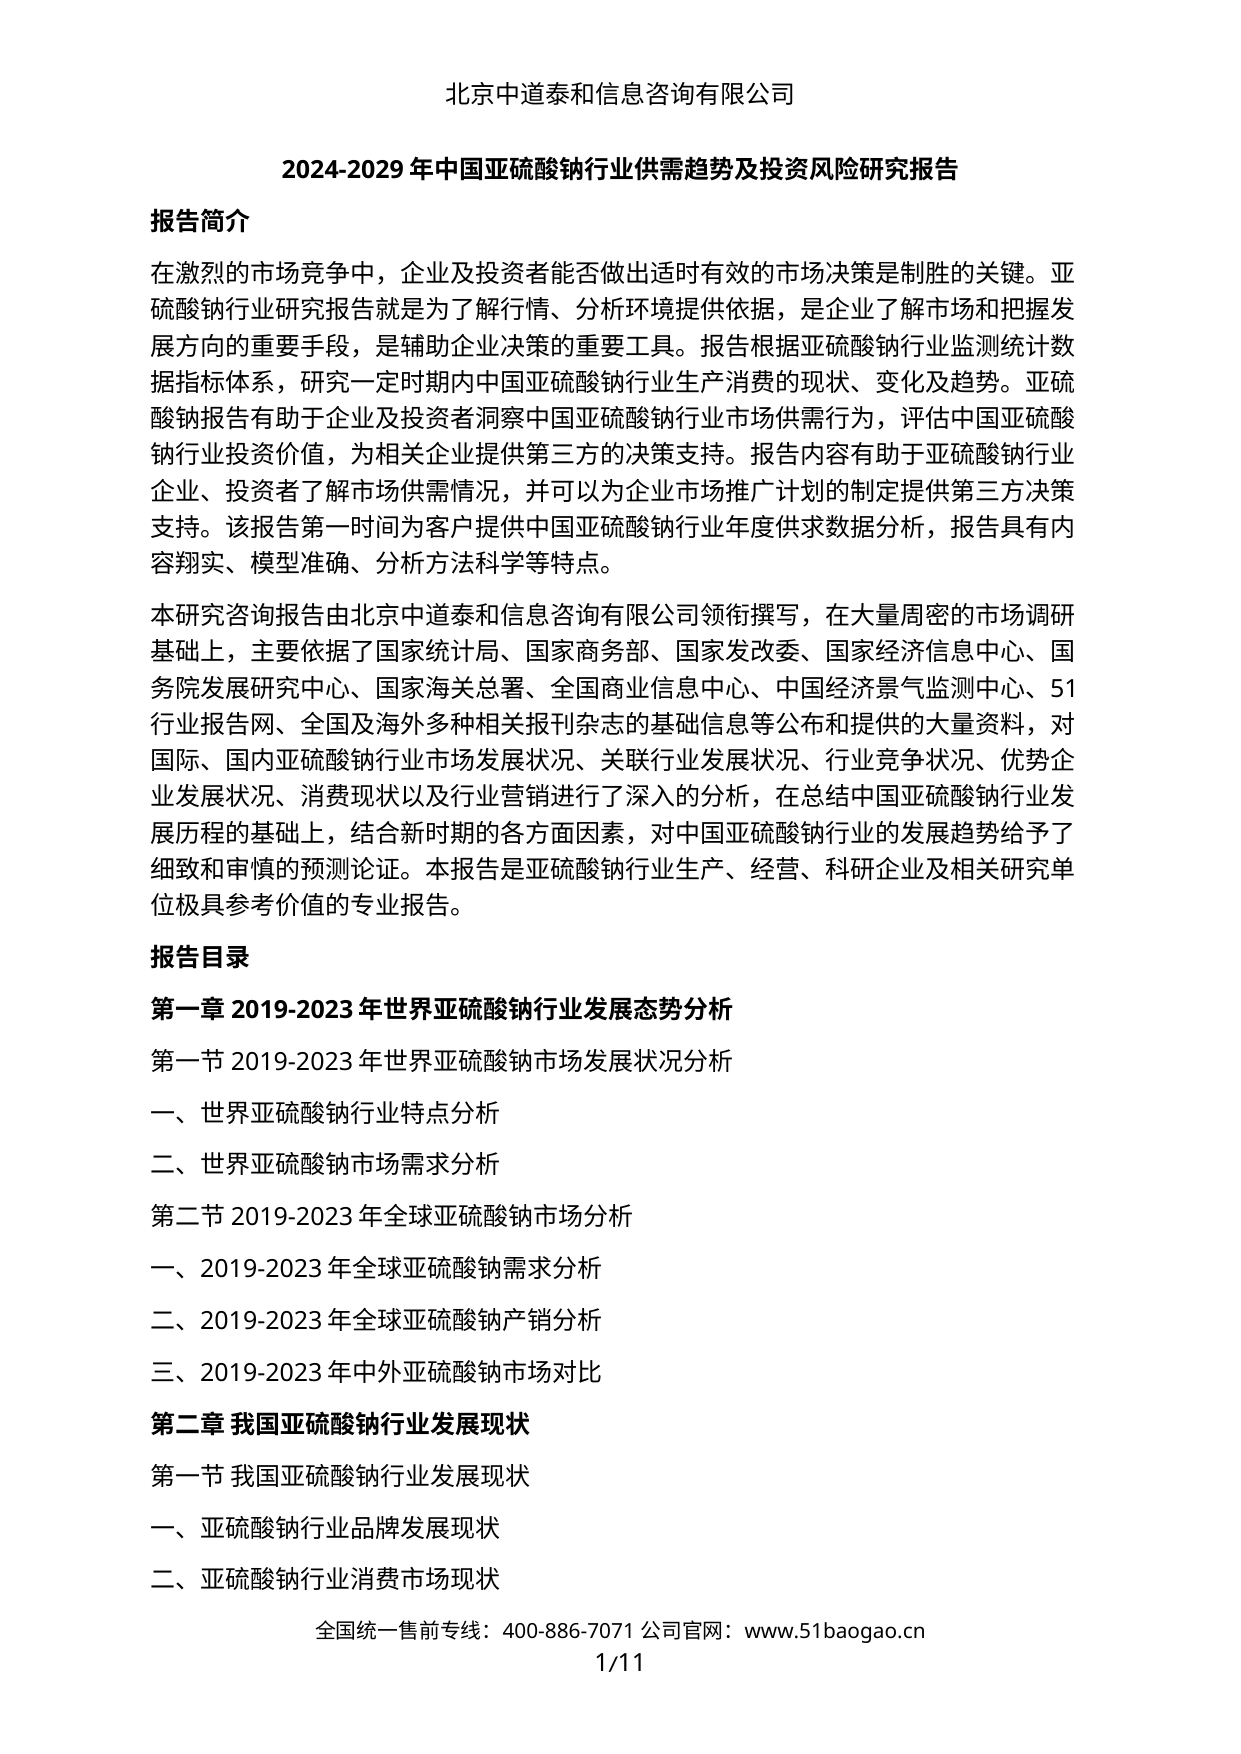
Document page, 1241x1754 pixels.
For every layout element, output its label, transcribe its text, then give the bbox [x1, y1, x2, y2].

text 本研究咨询报告由北京中道泰和信息咨询有限公司领衔撰写，在大量周密的市场调研基础上，主要依据了国家统计局、国家商务部、国家发改委、国家经济信息中心、国务院发展研究中心、国家海关总署、全国商业信息中心、中国经济景气监测中心、51行业报告网、全国及海外多种相关报刊杂志的基础信息等公布和提供的大量资料，对国际、国内亚硫酸钠行业市场发展状况、关联行业发展状况、行业竞争状况、优势企业发展状况、消费现状以及行业营销进行了深入的分析，在总结中国亚硫酸钠行业发展历程的基础上，结合新时期的各方面因素，对中国亚硫酸钠行业的发展趋势给予了细致和审慎的预测论证。本报告是亚硫酸钠行业生产、经营、科研企业及相关研究单位极具参考价值的专业报告。 [150, 596, 1090, 922]
text 一、世界亚硫酸钠行业特点分析 [150, 1093, 1090, 1129]
text 第一节 2019-2023年世界亚硫酸钠市场发展状况分析 [150, 1041, 1090, 1077]
text 第一节 我国亚硫酸钠行业发展现状 [150, 1456, 1090, 1492]
text 一、2019-2023年全球亚硫酸钠需求分析 [150, 1249, 1090, 1285]
text 在激烈的市场竞争中，企业及投资者能否做出适时有效的市场决策是制胜的关键。亚硫酸钠行业研究报告就是为了解行情、分析环境提供依据，是企业了解市场和把握发展方向的重要手段，是辅助企业决策的重要工具。报告根据亚硫酸钠行业监测统计数据指标体系，研究一定时期内中国亚硫酸钠行业生产消费的现状、变化及趋势。亚硫酸钠报告有助于企业及投资者洞察中国亚硫酸钠行业市场供需行为，评估中国亚硫酸钠行业投资价值，为相关企业提供第三方的决策支持。报告内容有助于亚硫酸钠行业企业、投资者了解市场供需情况，并可以为企业市场推广计划的制定提供第三方决策支持。该报告第一时间为客户提供中国亚硫酸钠行业年度供求数据分析，报告具有内容翔实、模型准确、分析方法科学等特点。 [150, 254, 1090, 580]
text 二、世界亚硫酸钠市场需求分析 [150, 1145, 1090, 1181]
text 二、2019-2023年全球亚硫酸钠产销分析 [150, 1301, 1090, 1337]
text 三、2019-2023年中外亚硫酸钠市场对比 [150, 1352, 1090, 1389]
text 2024-2029年中国亚硫酸钠行业供需趋势及投资风险研究报告 [150, 150, 1090, 186]
text 报告简介 [150, 202, 1090, 238]
text 二、亚硫酸钠行业消费市场现状 [150, 1560, 1090, 1596]
text 第二节 2019-2023年全球亚硫酸钠市场分析 [150, 1197, 1090, 1233]
text 第一章 2019-2023年世界亚硫酸钠行业发展态势分析 [150, 989, 1090, 1026]
text 一、亚硫酸钠行业品牌发展现状 [150, 1508, 1090, 1544]
text 第二章 我国亚硫酸钠行业发展现状 [150, 1404, 1090, 1441]
text 报告目录 [150, 937, 1090, 974]
